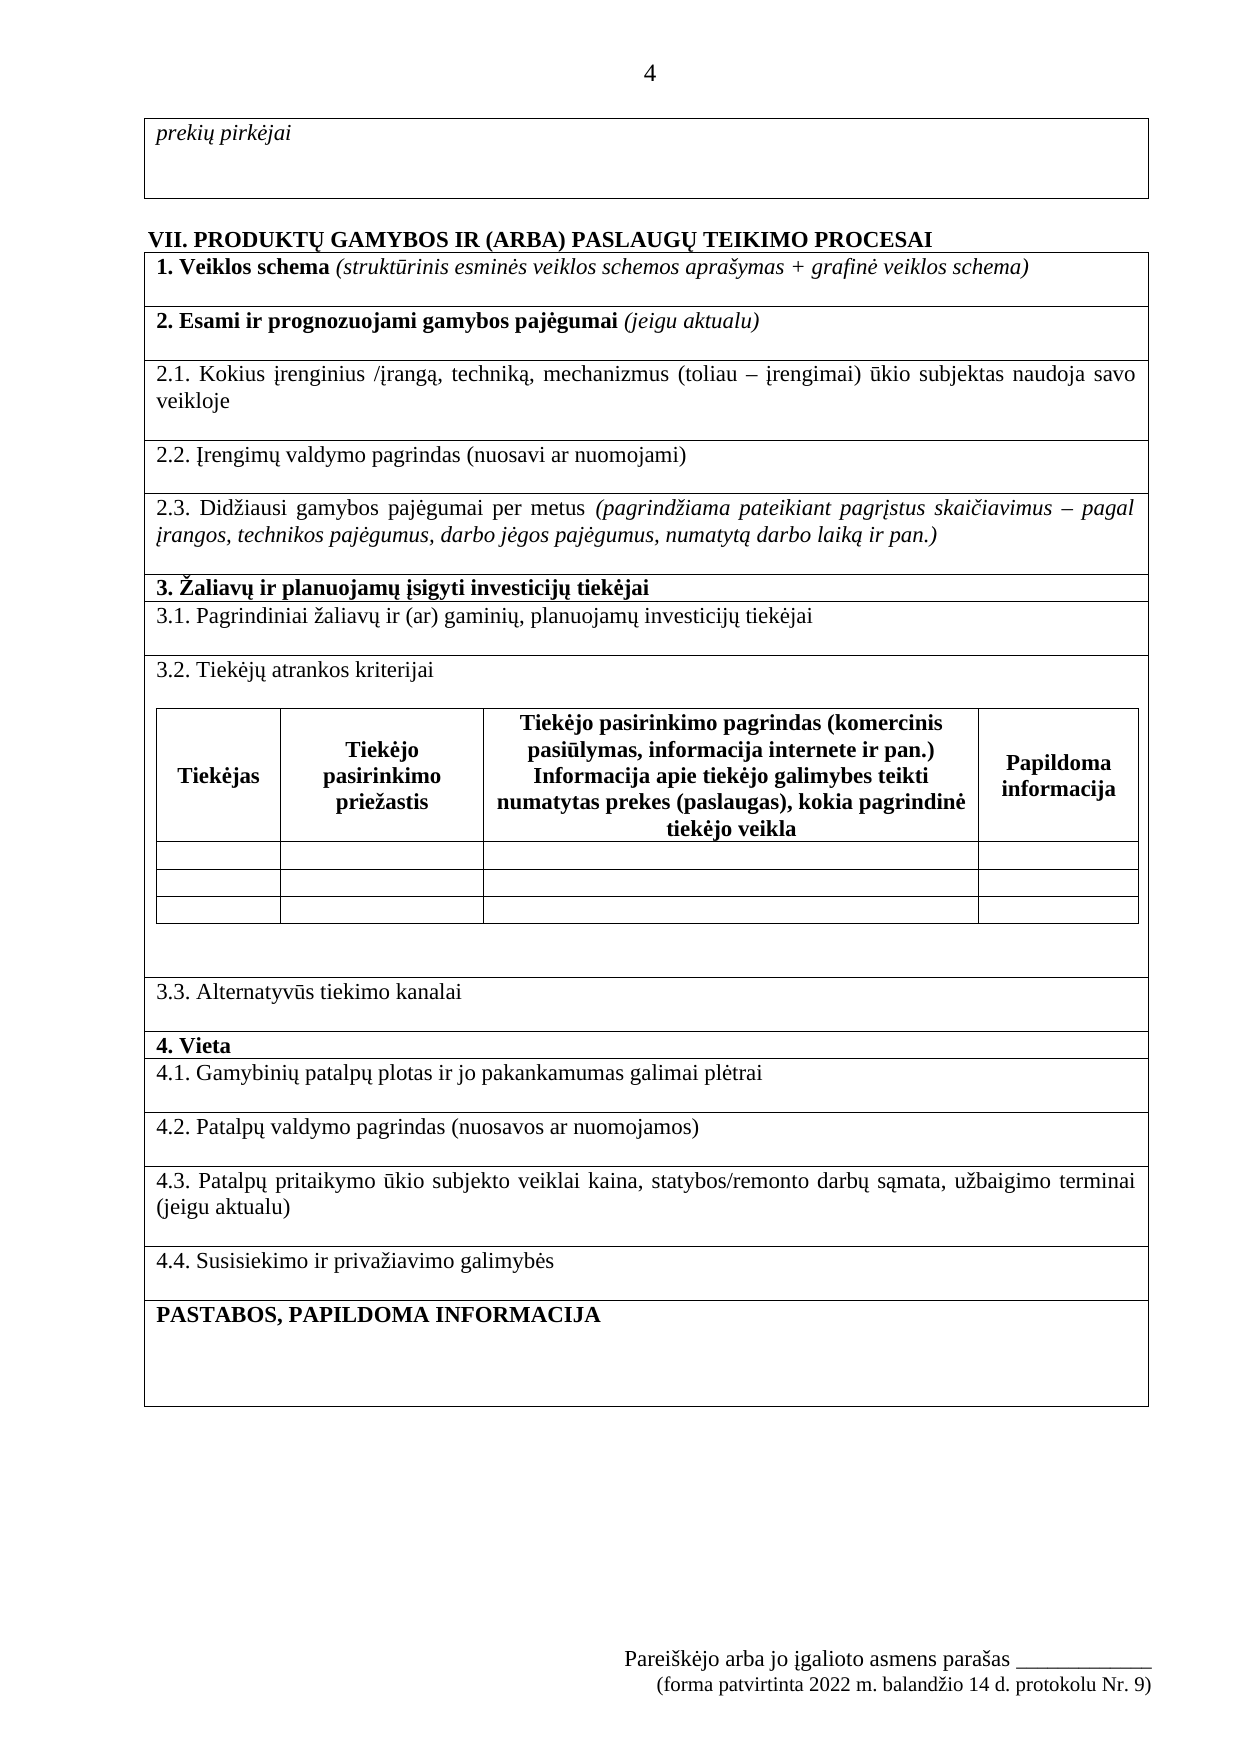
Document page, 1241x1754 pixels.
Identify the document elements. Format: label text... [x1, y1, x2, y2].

table_cell PASTABOS, PAPILDOMA INFORMACIJA [145, 1301, 1148, 1406]
table_cell 3.3. Alternatyvūs tiekimo kanalai [145, 978, 1148, 1031]
text VII. PRODUKTŲ GAMYBOS IR (ARBA) PASLAUGŲ TEIKIMO PROCESAI [148, 226, 1152, 252]
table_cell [145, 119, 1148, 198]
table_header 1. Veiklos schema (struktūrinis esminės veiklos schemos aprašymas + grafinė veiklos schema) [145, 253, 1148, 306]
table_cell 2.2. Įrengimų valdymo pagrindas (nuosavi ar nuomojami) [145, 441, 1148, 493]
table_cell 4.4. Susisiekimo ir privažiavimo galimybės [145, 1247, 1148, 1299]
table_cell 4. Vieta [145, 1032, 1148, 1058]
table_cell 3.1. Pagrindiniai žaliavų ir (ar) gaminių, planuojamų investicijų tiekėjai [145, 602, 1148, 654]
table_cell 4.1. Gamybinių patalpų plotas ir jo pakankamumas galimai plėtrai [145, 1059, 1148, 1112]
table_cell 3. Žaliavų ir planuojamų įsigyti investicijų tiekėjai [145, 575, 1148, 601]
table_cell 2. Esami ir prognozuojami gamybos pajėgumai (jeigu aktualu) [145, 307, 1148, 359]
table_cell 3.2. Tiekėjų atrankos kriterijai [145, 656, 1148, 977]
table_cell 4.2. Patalpų valdymo pagrindas (nuosavos ar nuomojamos) [145, 1113, 1148, 1166]
table_cell 2.1. Kokius įrenginius /įrangą, techniką, mechanizmus (toliau – įrengimai) ūkio subjektas naudoja savo veikloje [145, 361, 1148, 439]
table_cell 4.3. Patalpų pritaikymo ūkio subjekto veiklai kaina, statybos/remonto darbų sąmata, užbaigimo terminai (jeigu aktualu) [145, 1167, 1148, 1246]
table_cell 2.3. Didžiausi gamybos pajėgumai per metus (pagrindžiama pateikiant pagrįstus skaičiavimus – pagal įrangos, technikos pajėgumus, darbo jėgos pajėgumus, numatytą darbo laiką ir pan.) [145, 494, 1148, 573]
